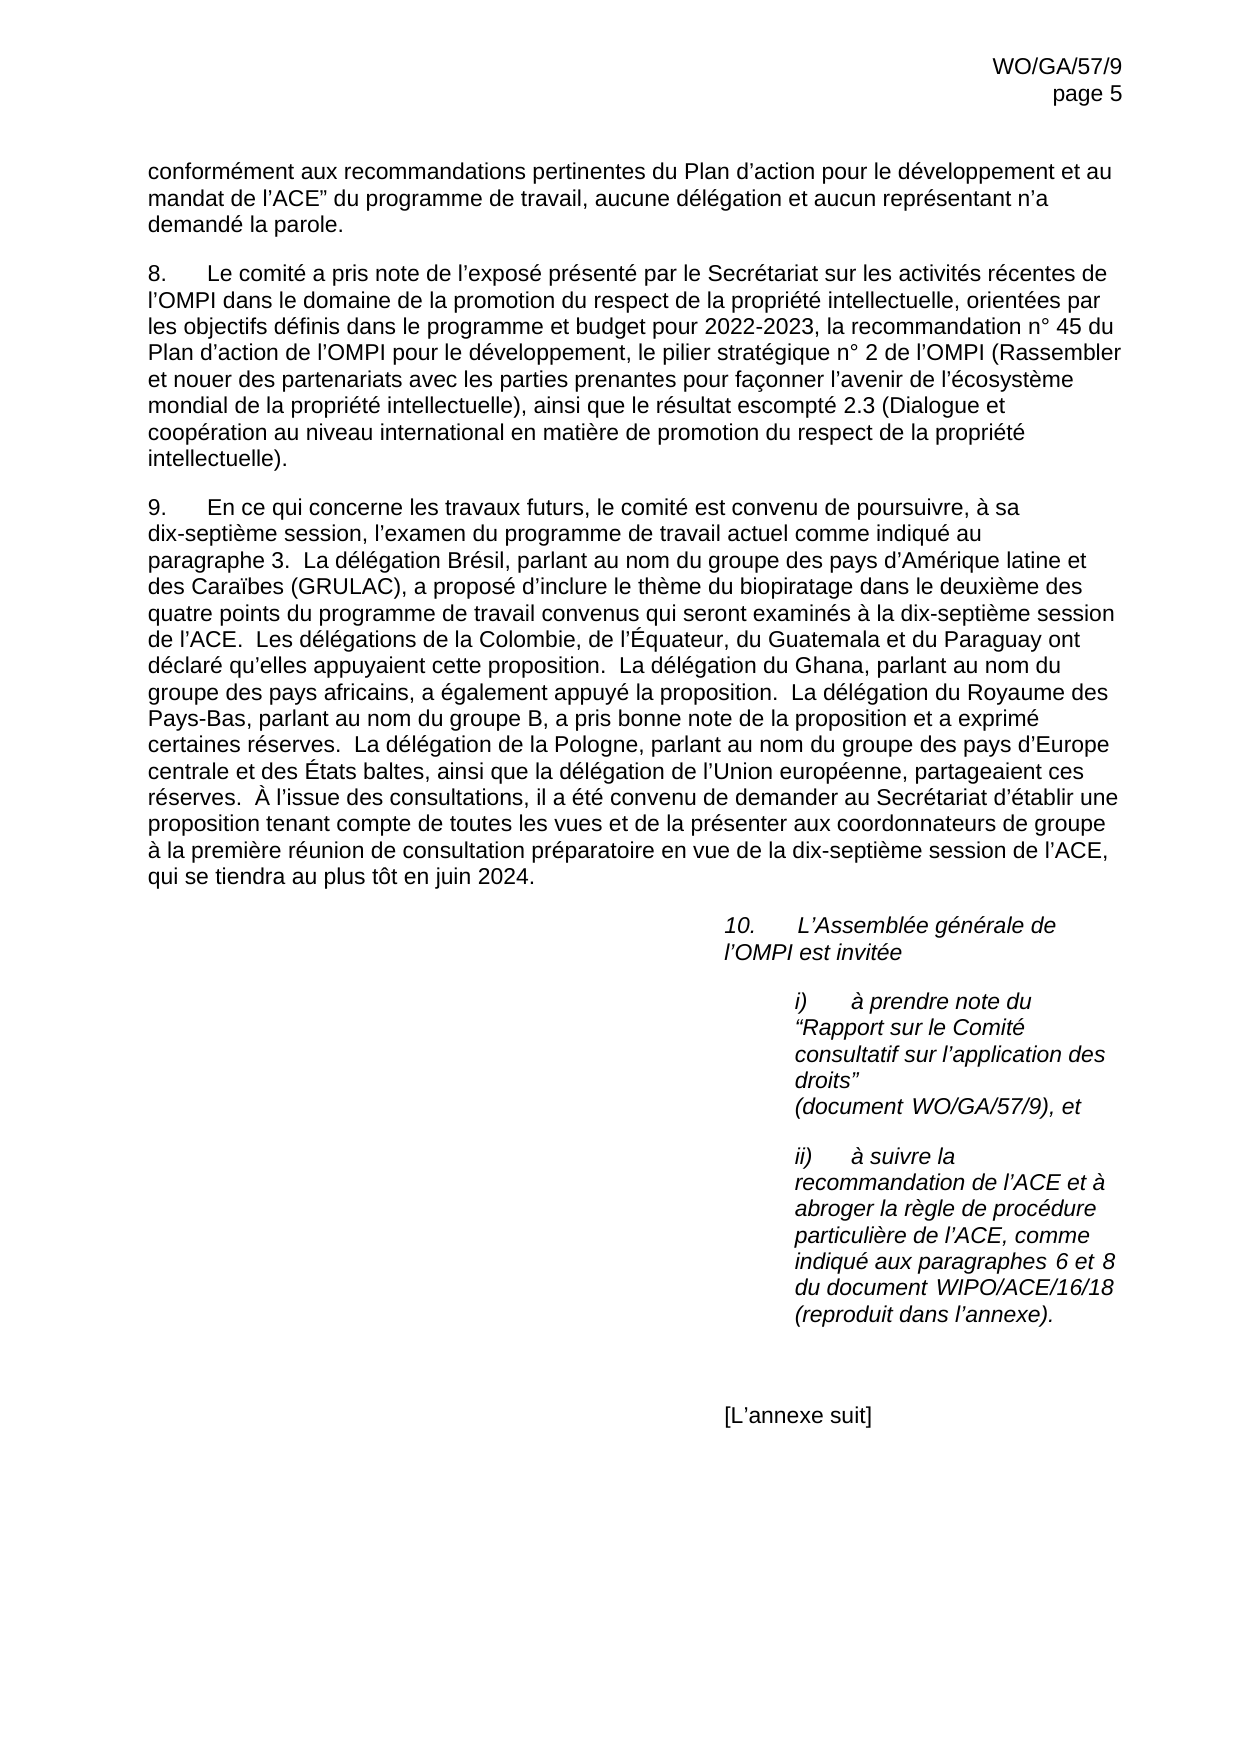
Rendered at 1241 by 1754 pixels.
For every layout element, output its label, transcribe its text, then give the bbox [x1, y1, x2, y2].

text En ce qui concerne les travaux futurs, le comité est convenu de poursuivre, à sa dix-septième session, l’examen du programme de travail actuel comme indiqué au paragraphe 3. La délégation Brésil, parlant au nom du groupe des pays d’Amérique latine et des Caraïbes (GRULAC), a proposé d’inclure le thème du biopiratage dans le deuxième des quatre points du programme de travail convenus qui seront examinés à la dix-septième session de l’ACE. Les délégations de la Colombie, de l’Équateur, du Guatemala et du Paraguay ont déclaré qu’elles appuyaient cette proposition. La délégation du Ghana, parlant au nom du groupe des pays africains, a également appuyé la proposition. La délégation du Royaume des Pays-Bas, parlant au nom du groupe B, a pris bonne note de la proposition et a exprimé certaines réserves. La délégation de la Pologne, parlant au nom du groupe des pays d’Europe centrale et des États baltes, ainsi que la délégation de l’Union européenne, partageaient ces réserves. À l’issue des consultations, il a été convenu de demander au Secrétariat d’établir une proposition tenant compte de toutes les vues et de la présenter aux coordonnateurs de groupe à la première réunion de consultation préparatoire en vue de la dix-septième session de l’ACE, qui se tiendra au plus tôt en juin 2024. [148, 494, 1122, 889]
list à prendre note du “Rapport sur le Comité consultatif sur l’application des droits” (document WO/GA/57/9), et [794, 988, 1122, 1120]
list à suivre la recommandation de l’ACE et à abroger la règle de procédure particulière de l’ACE, comme indiqué aux paragraphes 6 et 8 du document WIPO/ACE/16/18 (reproduit dans l’annexe). [794, 1143, 1122, 1327]
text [148, 158, 1122, 237]
text [L’annexe suit] [724, 1402, 1122, 1428]
text Le comité a pris note de l’exposé présenté par le Secrétariat sur les activités récentes de l’OMPI dans le domaine de la promotion du respect de la propriété intellectuelle, orientées par les objectifs définis dans le programme et budget pour 2022-2023, la recommandation n° 45 du Plan d’action de l’OMPI pour le développement, le pilier stratégique n° 2 de l’OMPI (Rassembler et nouer des partenariats avec les parties prenantes pour façonner l’avenir de l’écosystème mondial de la propriété intellectuelle), ainsi que le résultat escompté 2.3 (Dialogue et coopération au niveau international en matière de promotion du respect de la propriété intellectuelle). [148, 260, 1122, 471]
text L’Assemblée générale de l’OMPI est invitée [724, 912, 1122, 965]
